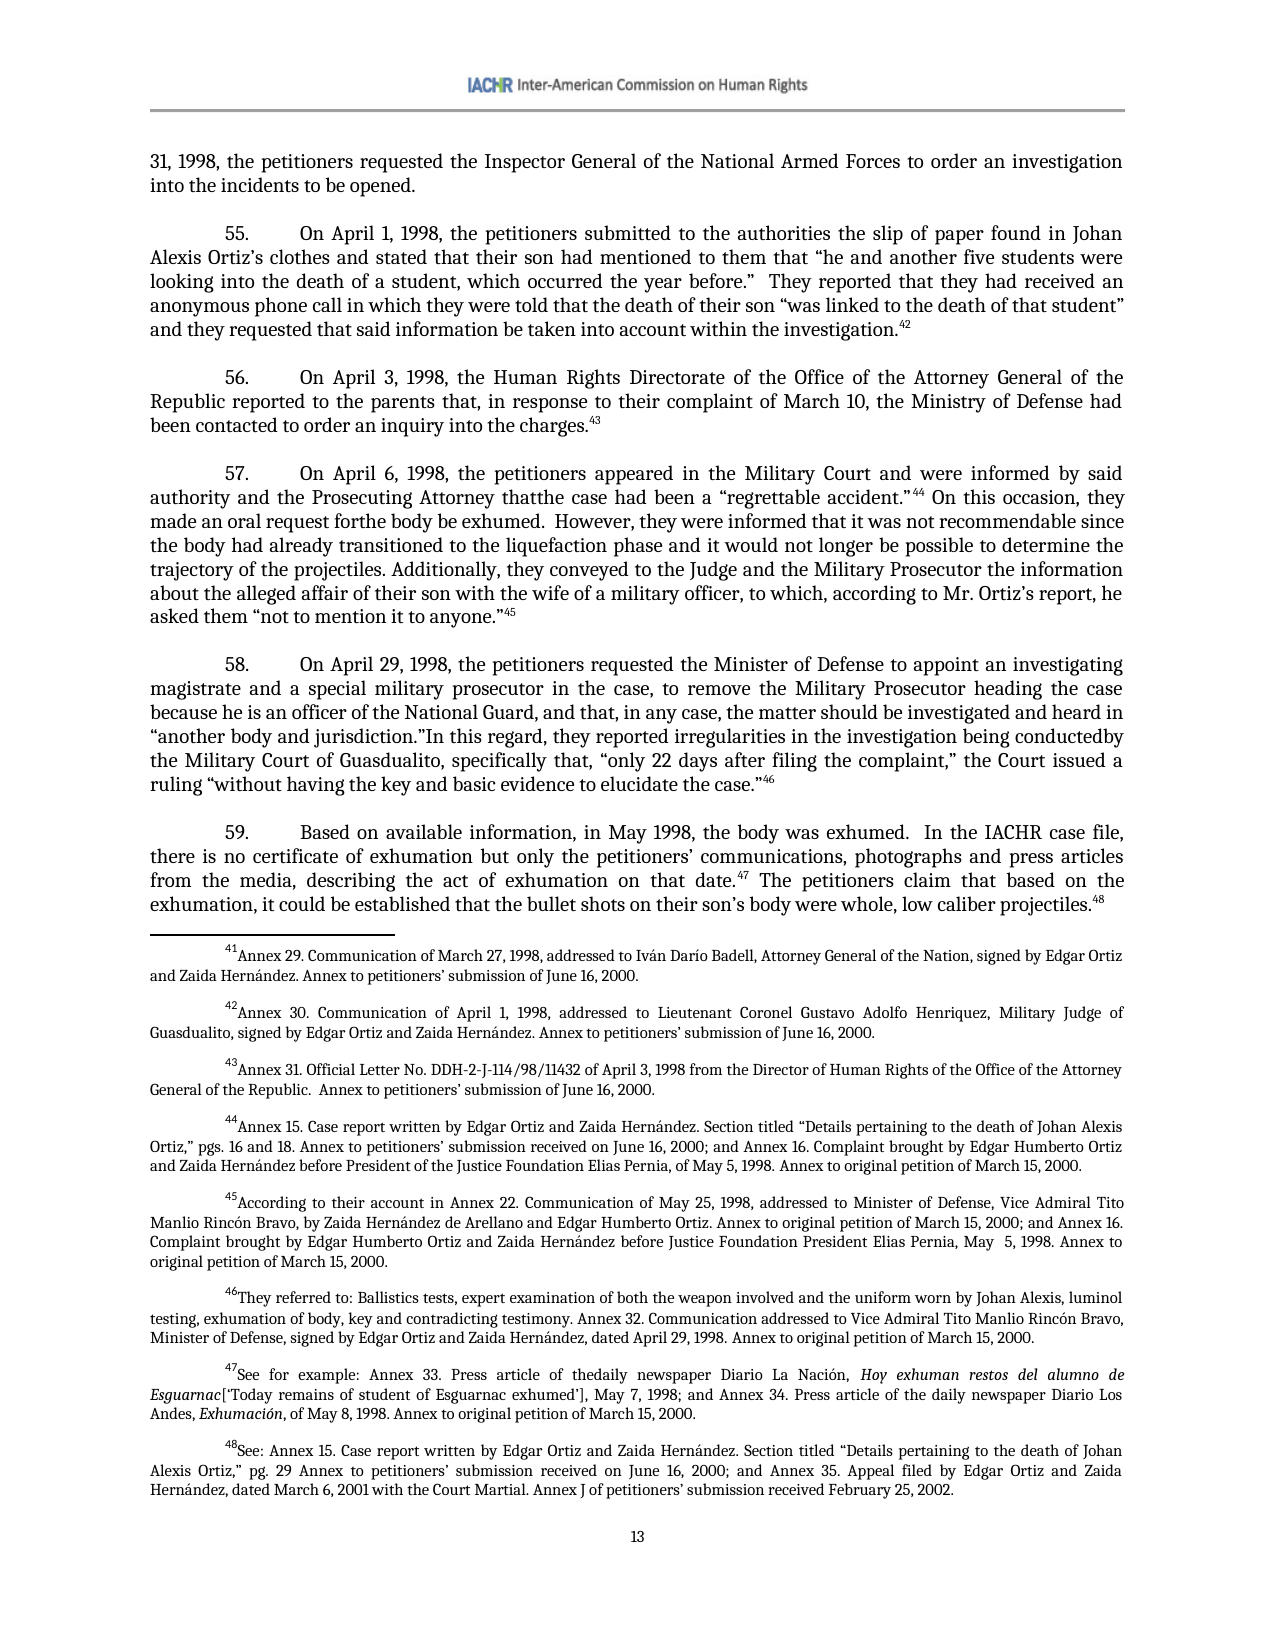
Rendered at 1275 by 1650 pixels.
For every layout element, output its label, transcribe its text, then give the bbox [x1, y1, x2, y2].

list On April 3, 1998, the Human Rights Directorate of the Office of the Attorney General of the Republic reported to the parents that, in response to their complaint of March 10, the Ministry of Defense had been contacted to order an inquiry into the charges. [150, 366, 1125, 437]
list On April 6, 1998, the petitioners appeared in the Military Court and were informed by said authority and the Prosecuting Attorney thatthe case had been a “regrettable accident.” On this occasion, they made an oral request forthe body be exhumed. However, they were informed that it was not recommendable since the body had already transitioned to the liquefaction phase and it would not longer be possible to determine the trajectory of the projectiles. Additionally, they conveyed to the Judge and the Military Prosecutor the information about the alleged affair of their son with the wife of a military officer, to which, according to Mr. Ortiz’s report, he asked them “not to mention it to anyone.” [150, 461, 1125, 629]
picture [456, 75, 819, 95]
list Based on available information, in May 1998, the body was exhumed. In the IACHR case file, there is no certificate of exhumation but only the petitioners’ communications, photographs and press articles from the media, describing the act of exhumation on that date. The petitioners claim that based on the exhumation, it could be established that the bullet shots on their son’s body were whole, low caliber projectiles. [150, 821, 1125, 917]
list On April 1, 1998, the petitioners submitted to the authorities the slip of paper found in Johan Alexis Ortiz’s clothes and stated that their son had mentioned to them that “he and another five students were looking into the death of a student, which occurred the year before.” They reported that they had received an anonymous phone call in which they were told that the death of their son “was linked to the death of that student” and they requested that said information be taken into account within the investigation. [150, 222, 1125, 342]
list On April 29, 1998, the petitioners requested the Minister of Defense to appoint an investigating magistrate and a special military prosecutor in the case, to remove the Military Prosecutor heading the case because he is an officer of the National Guard, and that, in any case, the matter should be investigated and heard in “another body and jurisdiction.”In this regard, they reported irregularities in the investigation being conductedby the Military Court of Guasdualito, specifically that, “only 22 days after filing the complaint,” the Court issued a ruling “without having the key and basic evidence to elucidate the case.” [150, 653, 1125, 797]
